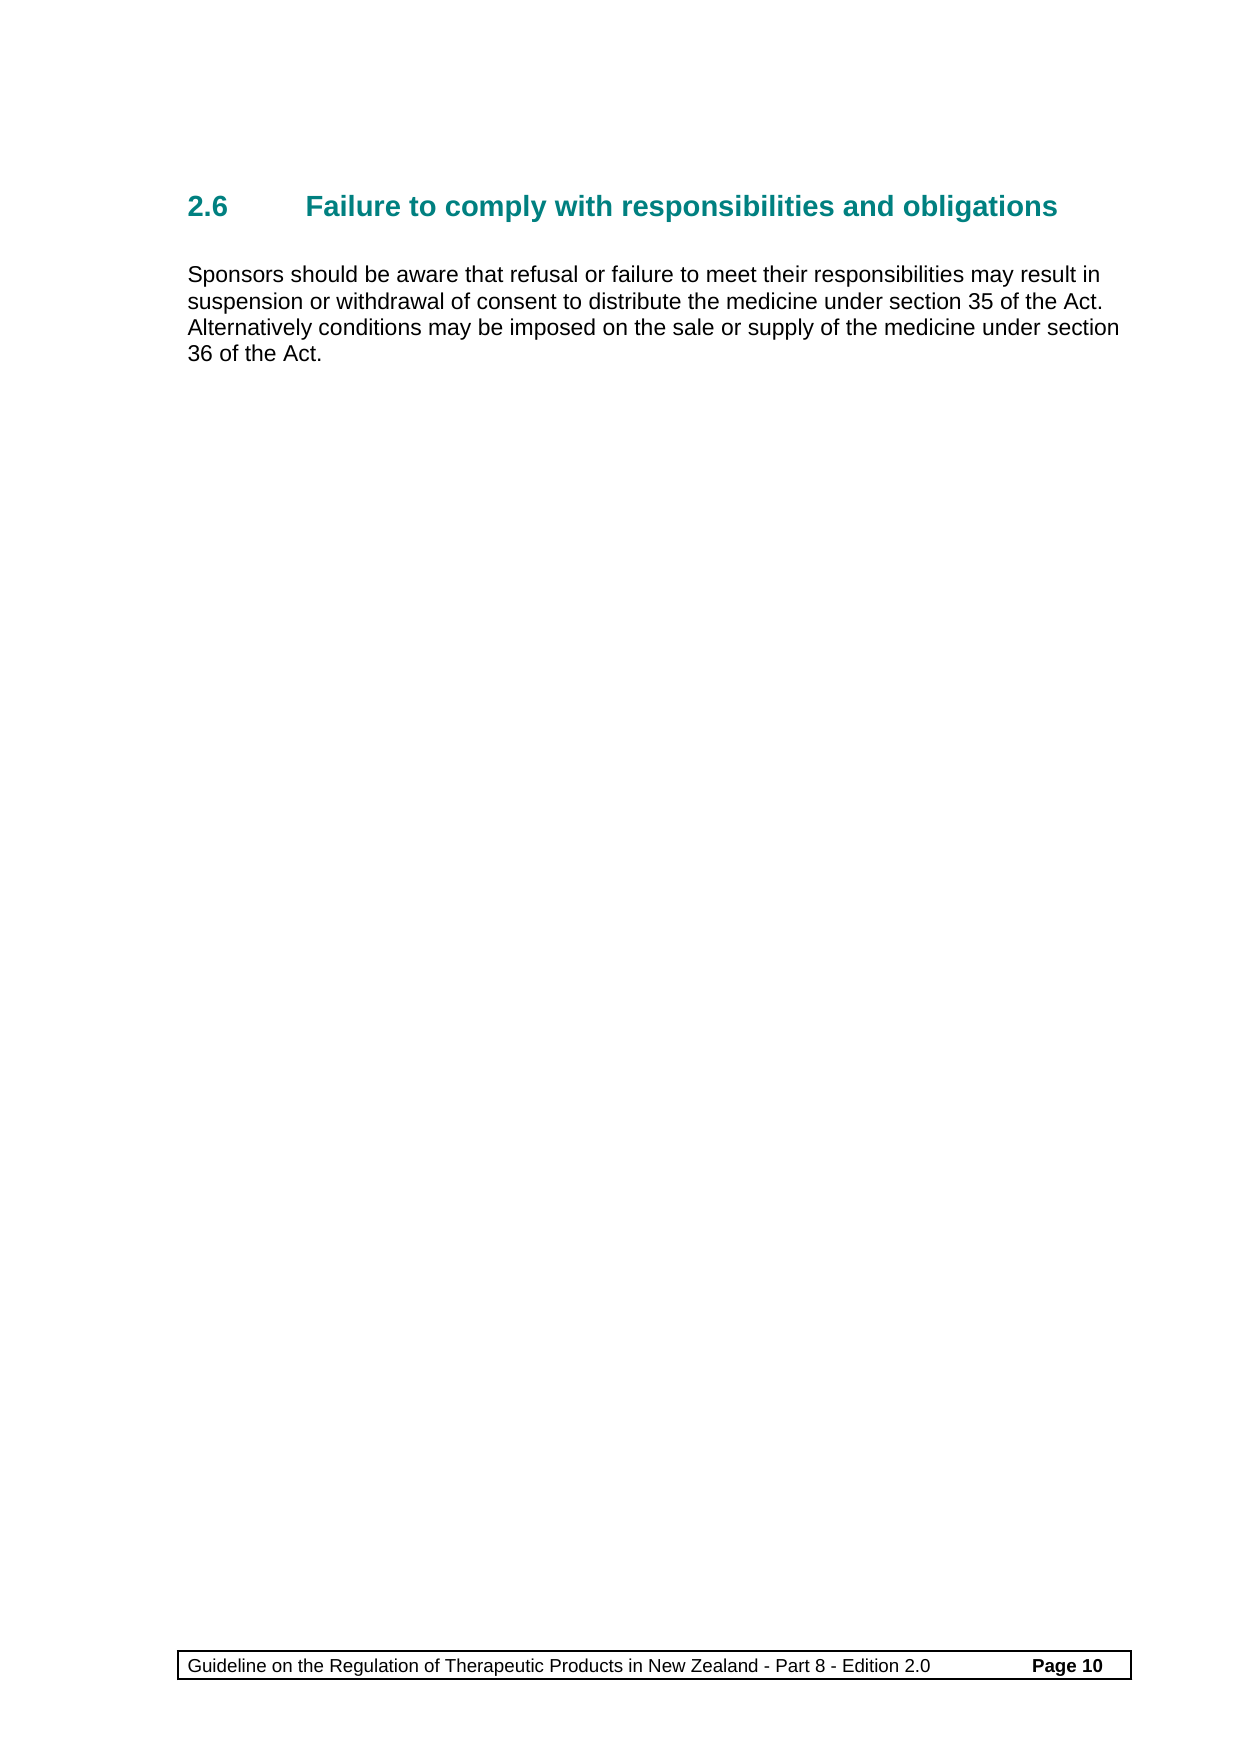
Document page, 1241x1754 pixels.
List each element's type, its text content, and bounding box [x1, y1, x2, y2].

subtitle 2.6 Failure to comply with responsibilities and obligations [187, 189, 1087, 222]
text Sponsors should be aware that refusal or failure to meet their responsibilities may result in suspension or withdrawal of consent to distribute the medicine under section 35 of the Act. Alternatively conditions may be imposed on the sale or supply of the medicine under section 36 of the Act. [187, 261, 1122, 367]
